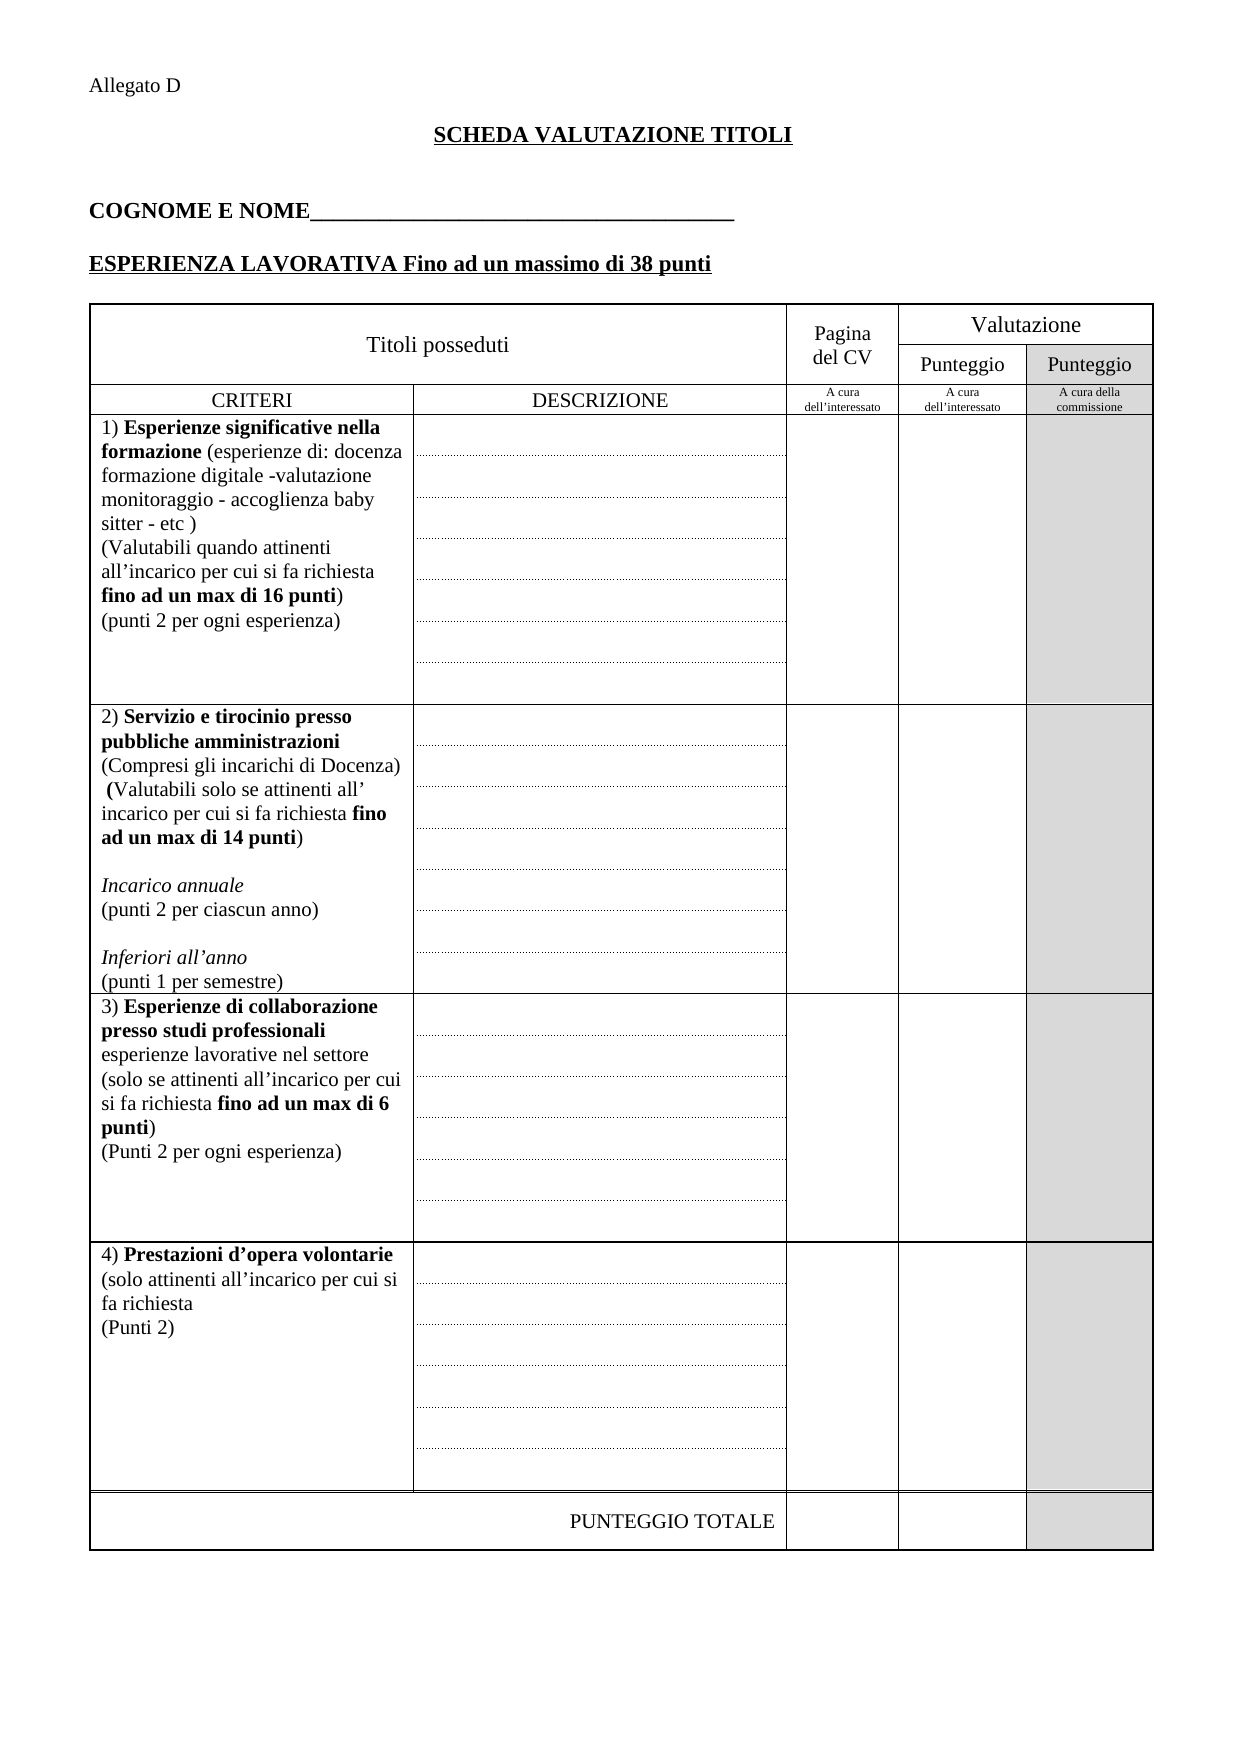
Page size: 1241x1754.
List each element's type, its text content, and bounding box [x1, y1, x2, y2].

table_cell [1027, 1243, 1152, 1489]
table_cell [414, 705, 786, 745]
table_cell [414, 994, 786, 1034]
table_cell [1027, 705, 1152, 993]
table_cell [414, 538, 786, 579]
table_cell [414, 497, 786, 538]
table_cell [1027, 415, 1152, 703]
table_cell PUNTEGGIO TOTALE [91, 1493, 786, 1549]
table_cell [414, 1159, 786, 1200]
table_header Valutazione [899, 305, 1152, 343]
table_cell [414, 1117, 786, 1159]
table_cell [414, 1035, 786, 1076]
table_cell [414, 869, 786, 910]
table_cell [787, 1493, 898, 1549]
table_cell [899, 994, 1026, 1241]
table_cell [899, 415, 1026, 703]
table_cell 3) Esperienze di collaborazione presso studi professionali esperienze lavorative nel settore (solo se attinenti all’incarico per cui si fa richiesta fino ad un max di 6 punti) (Punti 2 per ogni esperienza) [91, 994, 413, 1241]
table_cell [899, 705, 1026, 993]
table_cell [414, 745, 786, 786]
table_cell A cura dell’interessato [899, 385, 1026, 414]
table_cell [414, 1076, 786, 1117]
table_cell 4) Prestazioni d’opera volontarie (solo attinenti all’incarico per cui si fa richiesta (Punti 2) [91, 1243, 413, 1489]
table_cell [414, 415, 786, 455]
table_cell [414, 952, 786, 993]
table_header Titoli posseduti [91, 305, 786, 384]
table_cell [414, 1448, 786, 1489]
table_cell [787, 994, 898, 1241]
table_cell DESCRIZIONE [414, 385, 786, 414]
table_cell CRITERI [91, 385, 413, 414]
table_cell [787, 705, 898, 993]
table_cell A cura dell’interessato [787, 385, 898, 414]
table_cell [414, 1365, 786, 1407]
table_cell Punteggio [899, 345, 1026, 384]
table_cell [414, 1407, 786, 1448]
table_cell [899, 1493, 1026, 1549]
table_cell Punteggio [1027, 345, 1152, 384]
table_cell [414, 579, 786, 621]
table_cell 1) Esperienze significative nella formazione (esperienze di: docenza formazione digitale -valutazione monitoraggio - accoglienza baby sitter - etc ) (Valutabili quando attinenti all’incarico per cui si fa richiesta fino ad un max di 16 punti) (punti 2 per ogni esperienza) [91, 415, 413, 703]
table_cell [414, 786, 786, 827]
text Allegato D [89, 73, 1137, 97]
table_cell [414, 455, 786, 497]
text SCHEDA VALUTAZIONE TITOLI [89, 121, 1137, 147]
text ESPERIENZA LAVORATIVA Fino ad un massimo di 38 punti [89, 250, 1137, 277]
table_cell [414, 910, 786, 952]
table_cell [787, 1243, 898, 1489]
text COGNOME E NOME_____________________________________ [89, 197, 1137, 224]
table_cell [414, 662, 786, 703]
table_cell [414, 621, 786, 662]
table_cell [414, 1324, 786, 1365]
table_cell [414, 1200, 786, 1241]
table_cell [1027, 1493, 1152, 1549]
table_cell 2) Servizio e tirocinio presso pubbliche amministrazioni (Compresi gli incarichi di Docenza) (Valutabili solo se attinenti all’ incarico per cui si fa richiesta fino ad un max di 14 punti) Incarico annuale (punti 2 per ciascun anno) Inferiori all’anno (punti 1 per semestre) [91, 705, 413, 993]
table_cell [1027, 994, 1152, 1241]
table_cell [414, 1283, 786, 1324]
table_cell [414, 1243, 786, 1283]
table_cell [787, 415, 898, 703]
table_cell A cura della commissione [1027, 385, 1152, 414]
table_cell [899, 1243, 1026, 1489]
table_header Pagina del CV [787, 305, 898, 384]
table_cell [414, 828, 786, 869]
